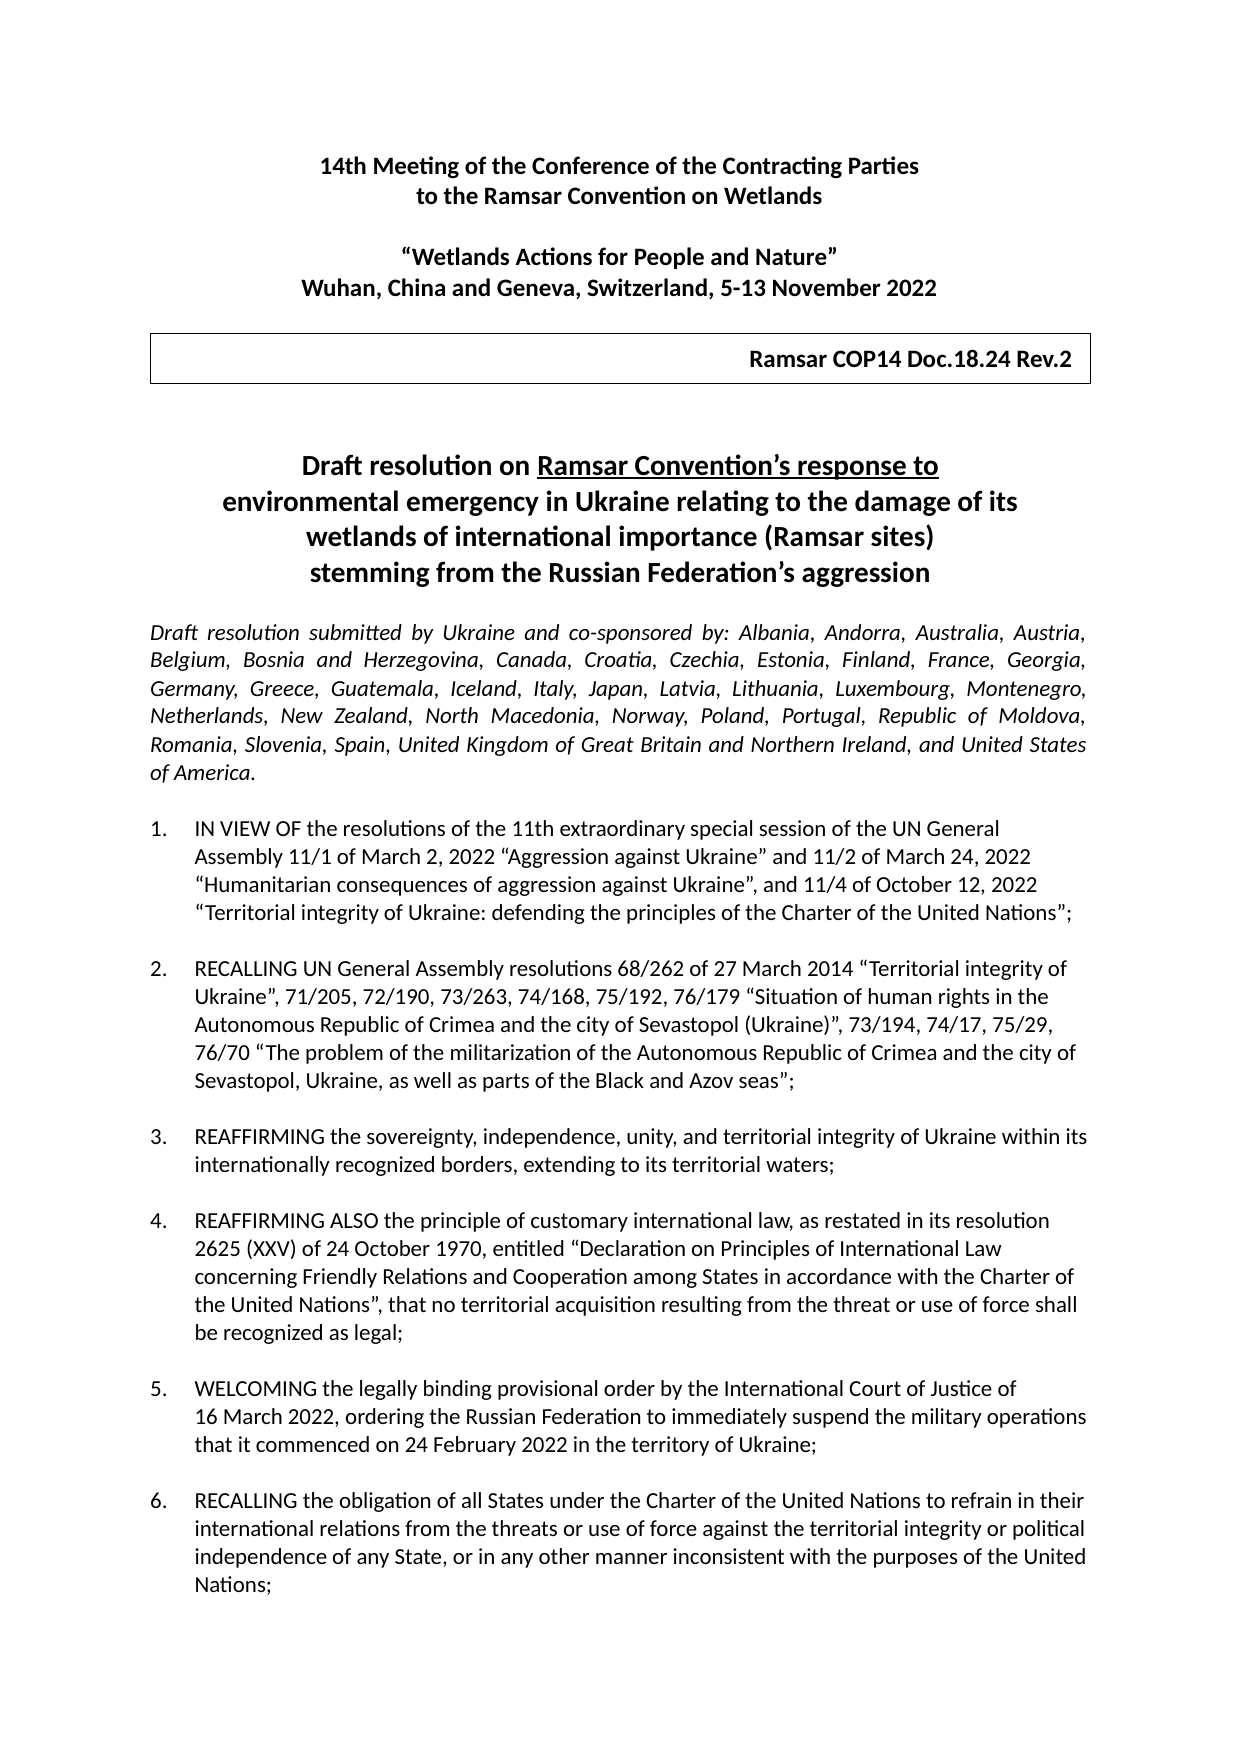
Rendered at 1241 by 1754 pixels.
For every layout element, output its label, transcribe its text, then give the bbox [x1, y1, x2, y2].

text 3. REAFFIRMING the sovereignty, independence, unity, and territorial integrity of Ukraine within its internationally recognized borders, extending to its territorial waters; [150, 1122, 1090, 1178]
text 5. WELCOMING the legally binding provisional order by the International Court of Justice of 16 March 2022, ordering the Russian Federation to immediately suspend the military operations that it commenced on 24 February 2022 in the territory of Ukraine; [150, 1374, 1090, 1458]
text Draft resolution submitted by Ukraine and co-sponsored by: Albania, Andorra, Australia, Austria, Belgium, Bosnia and Herzegovina, Canada, Croatia, Czechia, Estonia, Finland, France, Georgia, Germany, Greece, Guatemala, Iceland, Italy, Japan, Latvia, Lithuania, Luxembourg, Montenegro, Netherlands, New Zealand, North Macedonia, Norway, Poland, Portugal, Republic of Moldova, Romania, Slovenia, Spain, United Kingdom of Great Britain and Northern Ireland, and United States of America. [150, 618, 1090, 786]
text stemming from the Russian Federation’s aggression [150, 554, 1090, 589]
text “Wetlands Actions for People and Nature” [150, 242, 1088, 272]
text Wuhan, China and Geneva, Switzerland, 5-13 November 2022 [150, 272, 1088, 303]
text 6. RECALLING the obligation of all States under the Charter of the United Nations to refrain in their international relations from the threats or use of force against the territorial integrity or political independence of any State, or in any other manner inconsistent with the purposes of the United Nations; [150, 1486, 1090, 1598]
text Draft resolution on Ramsar Convention’s response to [150, 447, 1090, 483]
text environmental emergency in Ukraine relating to the damage of its [150, 483, 1090, 518]
text to the Ramsar Convention on Wetlands [150, 181, 1088, 211]
text 4. REAFFIRMING ALSO the principle of customary international law, as restated in its resolution 2625 (XXV) of 24 October 1970, entitled “Declaration on Principles of International Law concerning Friendly Relations and Cooperation among States in accordance with the Charter of the United Nations”, that no territorial acquisition resulting from the threat or use of force shall be recognized as legal; [150, 1206, 1090, 1346]
table_header Ramsar COP14 Doc.18.24 Rev.2 [151, 334, 1090, 382]
text 14th Meeting of the Conference of the Contracting Parties [150, 150, 1088, 181]
text wetlands of international importance (Ramsar sites) [150, 518, 1090, 554]
text 1. IN VIEW OF the resolutions of the 11th extraordinary special session of the UN General Assembly 11/1 of March 2, 2022 “Aggression against Ukraine” and 11/2 of March 24, 2022 “Humanitarian consequences of aggression against Ukraine”, and 11/4 of October 12, 2022 “Territorial integrity of Ukraine: defending the principles of the Charter of the United Nations”; [150, 814, 1090, 926]
text 2. RECALLING UN General Assembly resolutions 68/262 of 27 March 2014 “Territorial integrity of Ukraine”, 71/205, 72/190, 73/263, 74/168, 75/192, 76/179 “Situation of human rights in the Autonomous Republic of Crimea and the city of Sevastopol (Ukraine)”, 73/194, 74/17, 75/29, 76/70 “The problem of the militarization of the Autonomous Republic of Crimea and the city of Sevastopol, Ukraine, as well as parts of the Black and Azov seas”; [150, 954, 1090, 1094]
